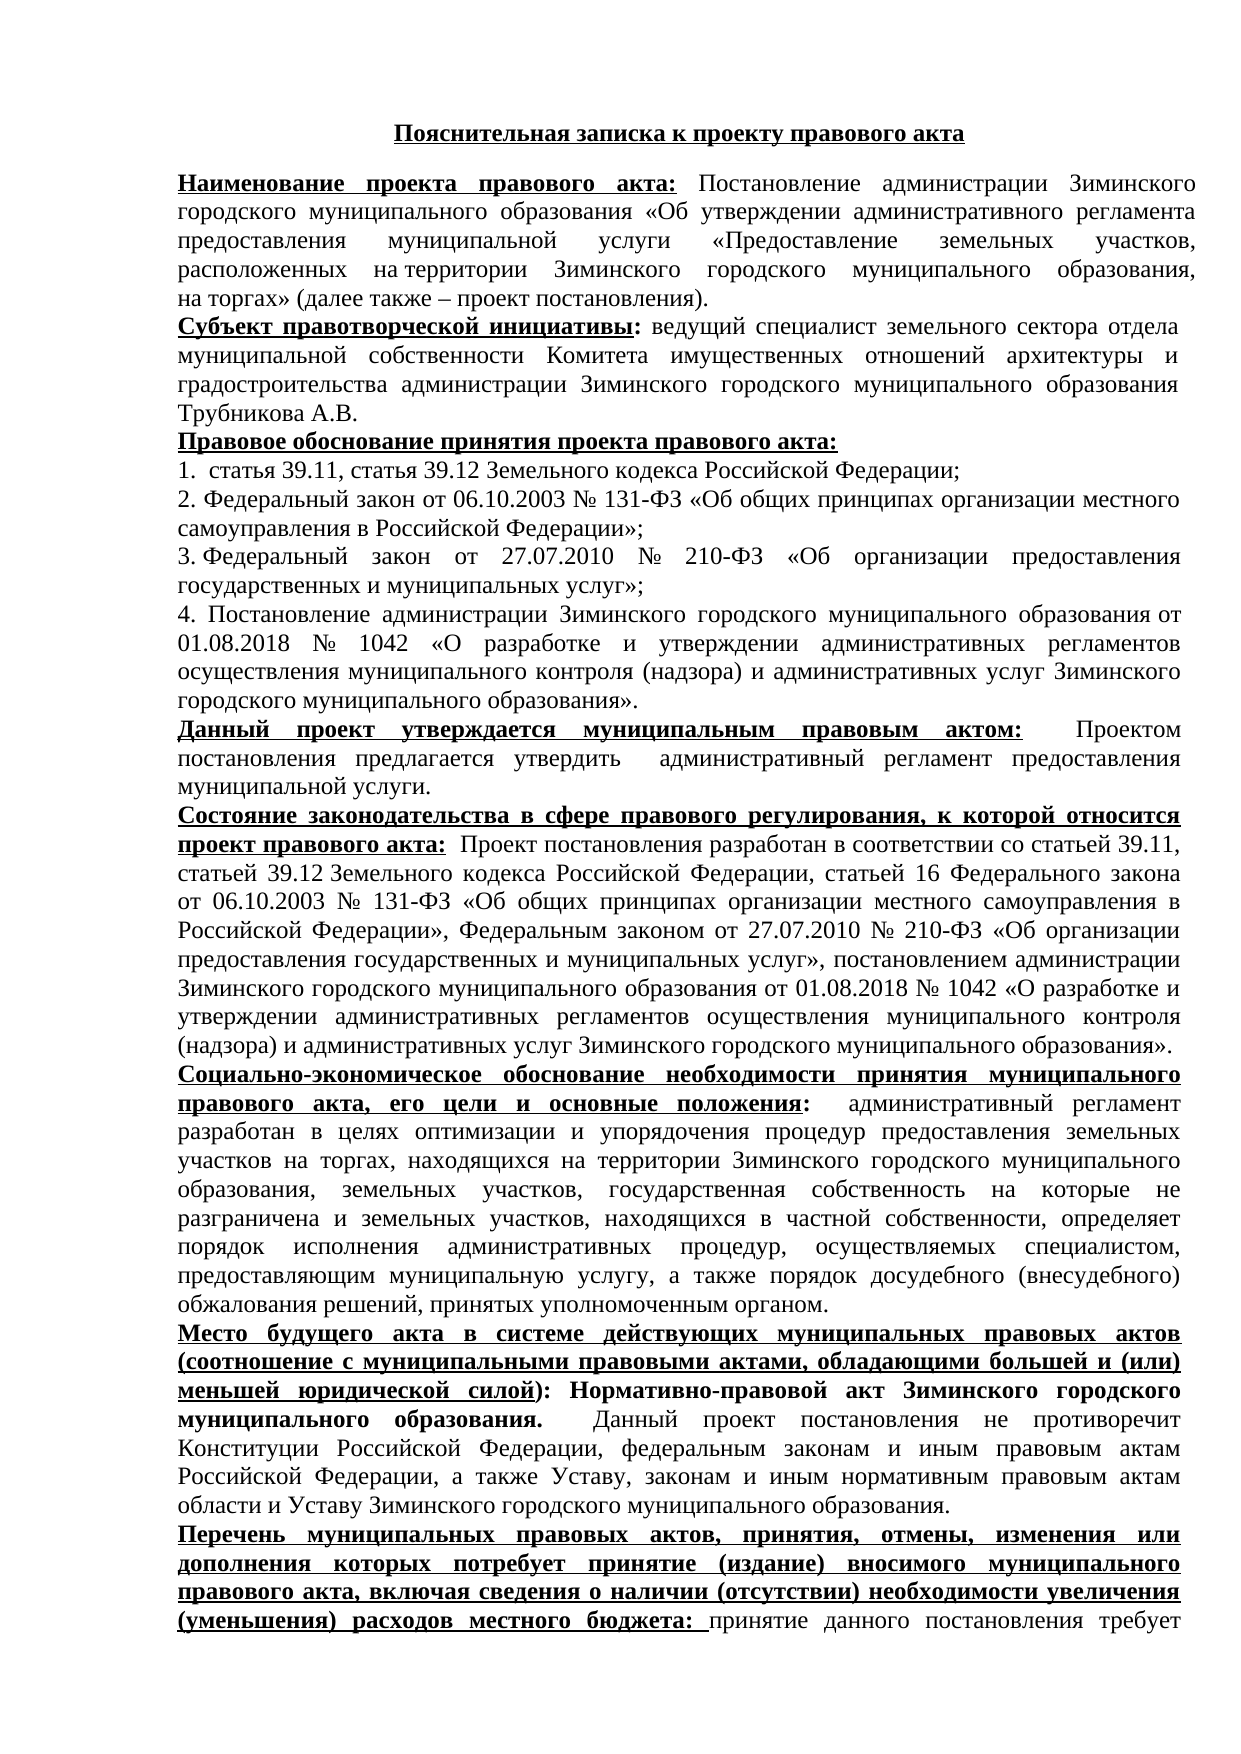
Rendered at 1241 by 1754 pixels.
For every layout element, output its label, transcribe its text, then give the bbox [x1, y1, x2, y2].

text Наименование проекта правового акта: Постановление администрации Зиминского городского муниципального образования «Об утверждении административного регламента предоставления муниципальной услуги «Предоставление земельных участков, расположенных на территории Зиминского городского муниципального образования, на торгах» (далее также – проект постановления). [177, 168, 1196, 311]
text 1. статья 39.11, статья 39.12 Земельного кодекса Российской Федерации; [177, 455, 1181, 484]
title Социально-экономическое обоснование необходимости принятия муниципального правового акта, его цели и основные положения: административный регламент разработан в целях оптимизации и упорядочения процедур предоставления земельных участков на торгах, находящихся на территории Зиминского городского муниципального образования, земельных участков, государственная собственность на которые не разграничена и земельных участков, находящихся в частной собственности, определяет порядок исполнения административных процедур, осуществляемых специалистом, предоставляющим муниципальную услугу, а также порядок досудебного (внесудебного) обжалования решений, принятых уполномоченным органом. [177, 1085, 1181, 1318]
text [177, 1602, 1181, 1634]
text 4. Постановление администрации Зиминского городского муниципального образования от 01.08.2018 № 1042 «О разработке и утверждении административных регламентов осуществления муниципального контроля (надзора) и административных услуг Зиминского городского муниципального образования». [177, 599, 1181, 714]
text Пояснительная записка к проекту правового акта [177, 118, 1181, 147]
text Данный проект утверждается муниципальным правовым актом: Проектом постановления предлагается утвердить административный регламент предоставления муниципальной услуги. [177, 714, 1181, 800]
text Правовое обоснование принятия проекта правового акта: [177, 426, 1181, 455]
text Место будущего акта в системе действующих муниципальных правовых актов (соотношение с муниципальными правовыми актами, обладающими большей и (или) меньшей юридической силой): Нормативно-правовой акт Зиминского городского муниципального образования. Данный проект постановления не противоречит Конституции Российской Федерации, федеральным законам и иным правовым актам Российской Федерации, а также Уставу, законам и иным нормативным правовым актам области и Уставу Зиминского городского муниципального образования. [177, 1372, 1181, 1519]
text 2. Федеральный закон от 06.10.2003 № 131-ФЗ «Об общих принципах организации местного самоуправления в Российской Федерации»; [177, 484, 1181, 541]
text 3. Федеральный закон от 27.07.2010 № 210-ФЗ «Об организации предоставления государственных и муниципальных услуг»; [177, 541, 1181, 599]
text Состояние законодательства в сфере правового регулирования, к которой относится проект правового акта: Проект постановления разработан в соответствии со статьей 39.11, статьей 39.12 Земельного кодекса Российской Федерации, статьей 16 Федерального закона от 06.10.2003 № 131-ФЗ «Об общих принципах организации местного самоуправления в Российской Федерации», Федеральным законом от 27.07.2010 № 210-ФЗ «Об организации предоставления государственных и муниципальных услуг», постановлением администрации Зиминского городского муниципального образования от 01.08.2018 № 1042 «О разработке и утверждении административных регламентов осуществления муниципального контроля (надзора) и административных услуг Зиминского городского муниципального образования». [177, 826, 1181, 1059]
text Субъект правотворческой инициативы: ведущий специалист земельного сектора отдела муниципальной собственности Комитета имущественных отношений архитектуры и градостроительства администрации Зиминского городского муниципального образования Трубникова А.В. [177, 311, 1179, 426]
